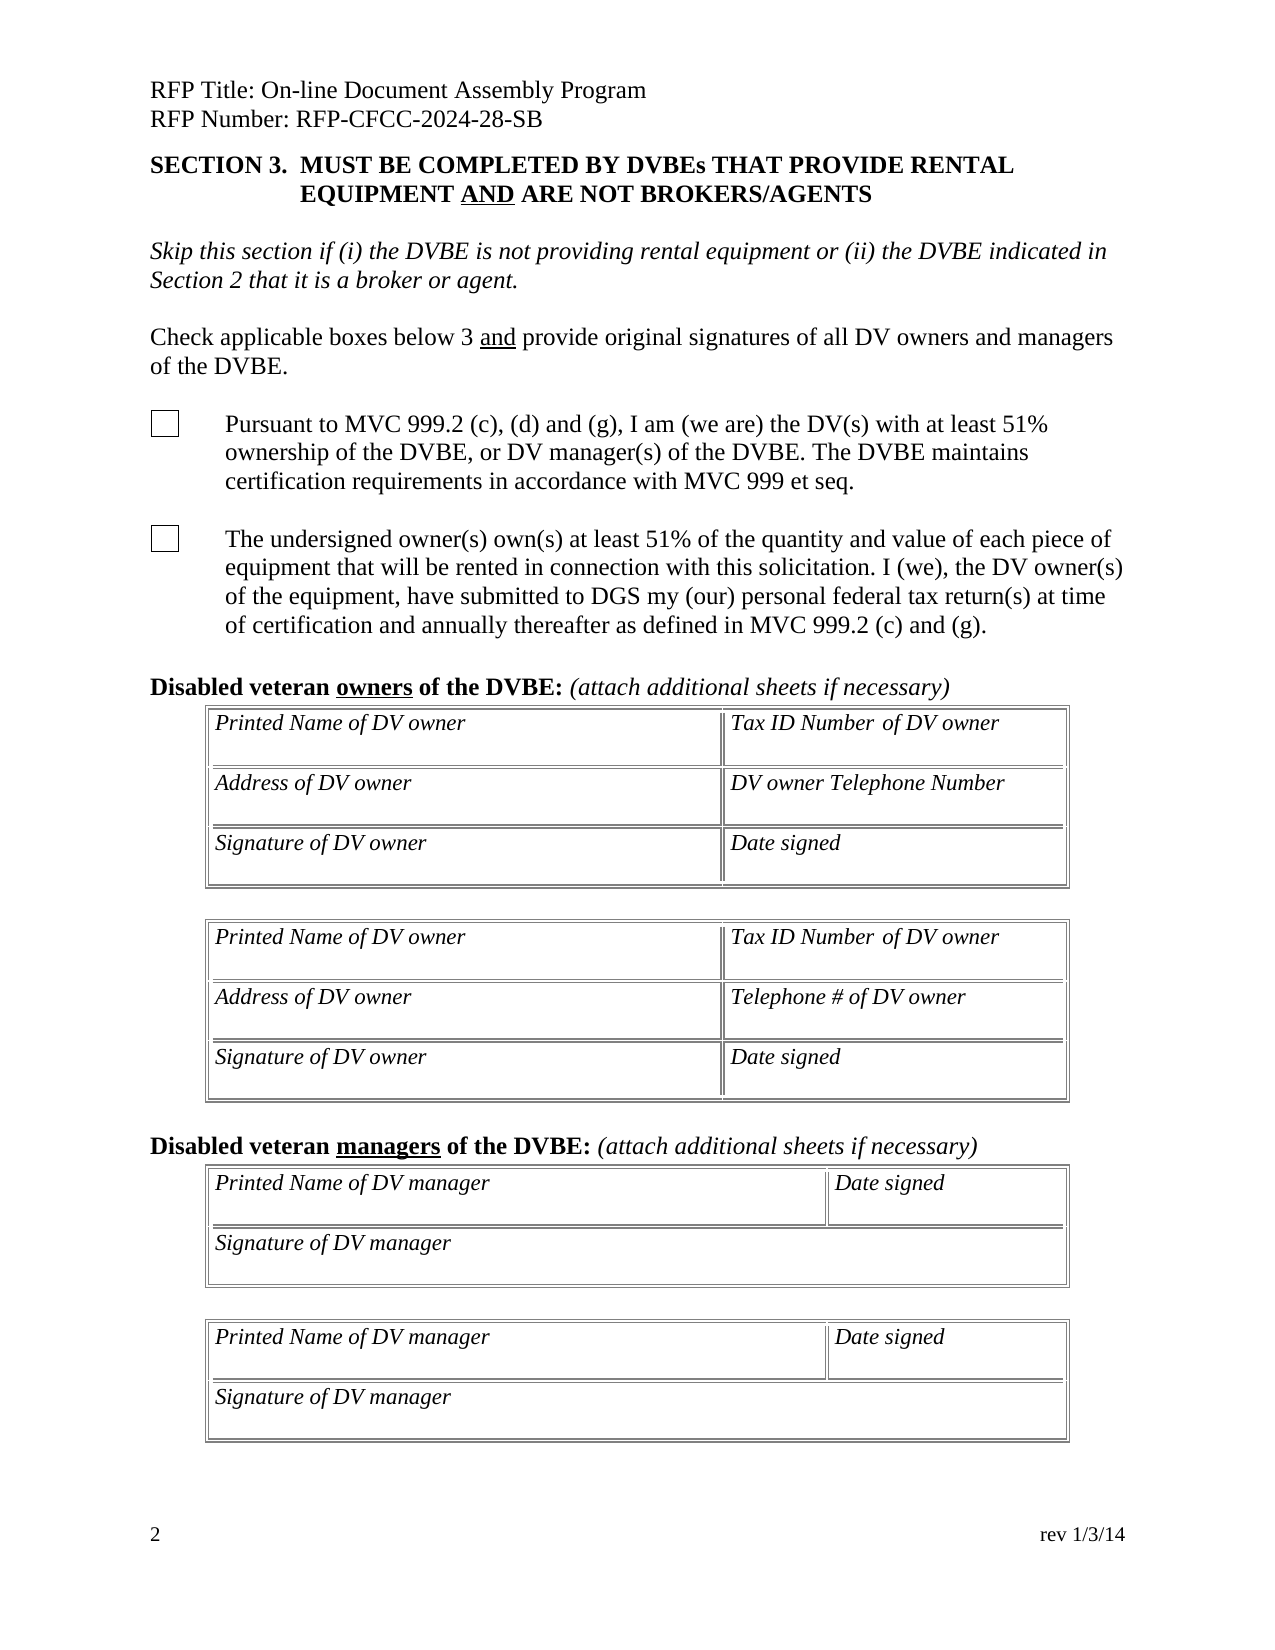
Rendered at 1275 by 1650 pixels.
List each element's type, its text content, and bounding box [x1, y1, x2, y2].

table_cell DV owner Telephone Number [723, 765, 1068, 824]
table_cell Telephone # of DV owner [723, 979, 1068, 1038]
table_header Tax ID Number of DV owner [723, 710, 1066, 764]
table_cell Address of DV owner [207, 979, 722, 1038]
table_cell Date signed [723, 1038, 1068, 1098]
text Pursuant to MVC 999.2 (c), (d) and (g), I am (we are) the DV(s) with at least 51% ownership of the DVBE, or DV manager(s) of the DVBE. The DVBE maintains certification requirements in accordance with MVC 999 et seq. [150, 409, 1125, 495]
table_header Tax ID Number of DV owner [723, 923, 1066, 978]
table_cell Address of DV owner [207, 765, 722, 824]
text Check applicable boxes below 3 and provide original signatures of all DV owners and managers of the DVBE. [150, 322, 1125, 380]
table_cell Date signed [723, 824, 1068, 884]
table_header Printed Name of DV manager [207, 1320, 827, 1378]
text Disabled veteran managers of the DVBE: (attach additional sheets if necessary) [150, 1131, 1125, 1160]
table_header Date signed [827, 1169, 1066, 1224]
text Skip this section if (i) the DVBE is not providing rental equipment or (ii) the DVBE indicated in Section 2 that it is a broker or agent. [150, 236, 1125, 294]
table_header Date signed [827, 1323, 1066, 1378]
text Disabled veteran owners of the DVBE: (attach additional sheets if necessary) [150, 672, 1125, 701]
table_cell Signature of DV owner [207, 824, 722, 884]
table_header Printed Name of DV owner [209, 710, 722, 764]
table_cell Signature of DV manager [207, 1378, 1068, 1438]
table_cell Signature of DV owner [207, 1038, 722, 1098]
table_header Printed Name of DV owner [209, 923, 722, 978]
text EQUIPMENT AND ARE NOT BROKERS/AGENTS [150, 179, 1125, 207]
text SECTION 3. MUST BE COMPLETED BY DVBEs THAT PROVIDE RENTAL [150, 150, 1125, 179]
table_header Printed Name of DV manager [207, 1166, 827, 1224]
text The undersigned owner(s) own(s) at least 51% of the quantity and value of each piece of equipment that will be rented in connection with this solicitation. I (we), the DV owner(s) of the equipment, have submitted to DGS my (our) personal federal tax return(s) at time of certification and annually thereafter as defined in MVC 999.2 (c) and (g). [150, 524, 1125, 639]
table_cell Signature of DV manager [207, 1224, 1068, 1284]
